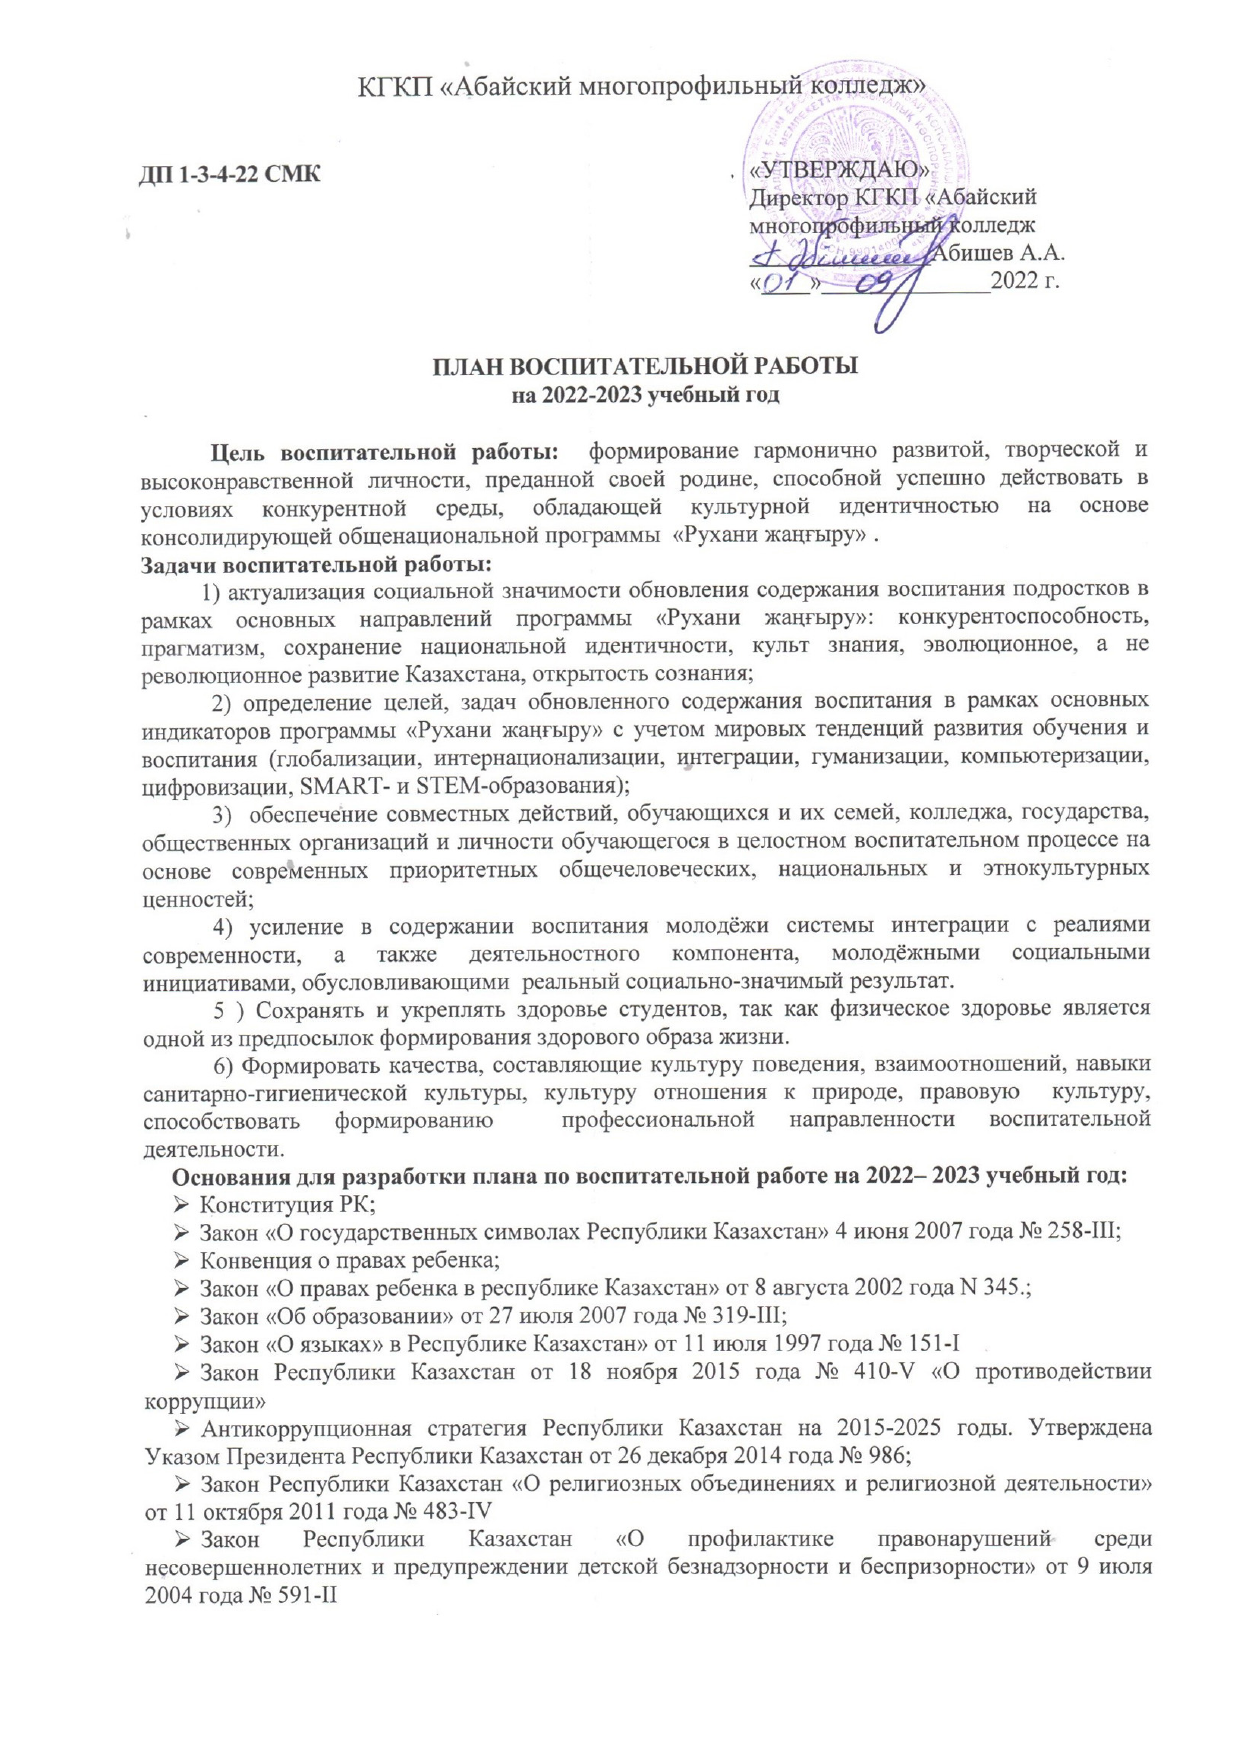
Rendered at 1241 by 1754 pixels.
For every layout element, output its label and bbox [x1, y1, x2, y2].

picture [116, 44, 1167, 1624]
